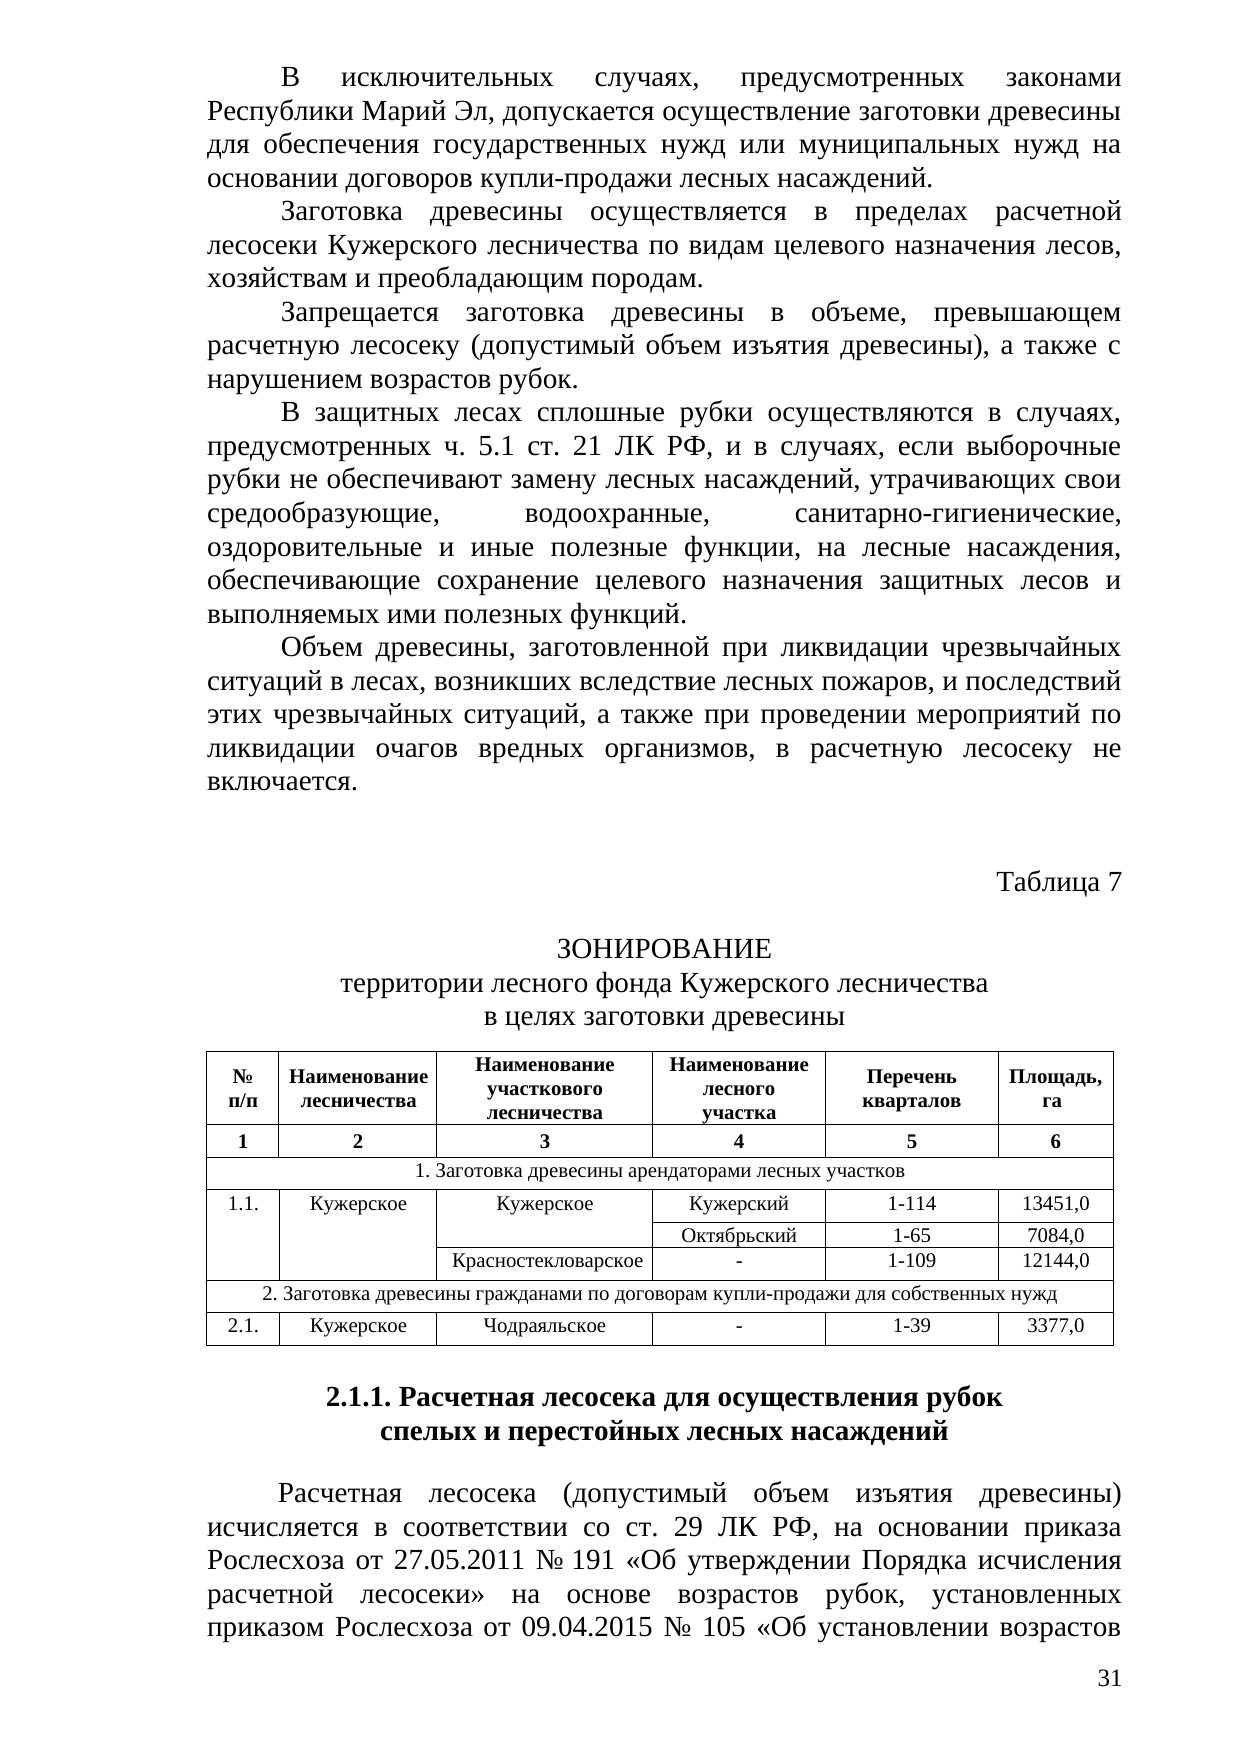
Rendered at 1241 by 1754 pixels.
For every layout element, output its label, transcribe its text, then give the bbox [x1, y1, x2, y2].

table_cell 2 [279, 1125, 436, 1157]
table_cell 4 [653, 1125, 825, 1157]
text спелых и перестойных лесных насаждений [207, 1413, 1122, 1447]
table_cell Кужерское [437, 1190, 652, 1247]
table_header № п/п [207, 1052, 278, 1124]
table_cell 6 [999, 1125, 1113, 1157]
table_cell - [653, 1248, 825, 1280]
text ЗОНИРОВАНИЕ [207, 931, 1122, 965]
table_cell 2.1. [207, 1313, 279, 1345]
table_cell 3 [437, 1125, 652, 1157]
text территории лесного фонда Кужерского лесничества [207, 965, 1122, 998]
table_cell 1-65 [826, 1223, 998, 1247]
text 2.1.1. Расчетная лесосека для осуществления рубок [207, 1379, 1122, 1413]
table_cell Кужерское [280, 1190, 436, 1280]
table_cell 1-114 [826, 1190, 998, 1222]
table_header Наименование лесничества [279, 1052, 436, 1124]
table_cell 1-39 [826, 1313, 998, 1345]
table_cell 12144,0 [999, 1248, 1113, 1280]
table_cell - [653, 1313, 825, 1345]
table_cell 1.1. [207, 1190, 279, 1280]
text Таблица 7 [207, 864, 1122, 898]
table_cell 13451,0 [999, 1190, 1113, 1222]
table_header Наименование участкового лесничества [437, 1052, 652, 1124]
table_cell 3377,0 [999, 1313, 1113, 1345]
table_cell 7084,0 [999, 1223, 1113, 1247]
text Объем древесины, заготовленной при ликвидации чрезвычайных ситуаций в лесах, возникших вследствие лесных пожаров, и последствий этих чрезвычайных ситуаций, а также при проведении мероприятий по ликвидации очагов вредных организмов, в расчетную лесосеку не включается. [207, 629, 1122, 797]
table_cell Октябрьский [653, 1223, 825, 1247]
text в целях заготовки древесины [207, 998, 1122, 1032]
text Запрещается заготовка древесины в объеме, превышающем расчетную лесосеку (допустимый объем изъятия древесины), а также с нарушением возрастов рубок. [207, 294, 1122, 394]
table_cell 1. Заготовка древесины арендаторами лесных участков [207, 1158, 1113, 1189]
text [207, 1475, 1122, 1643]
table_cell 1-109 [826, 1248, 998, 1280]
table_cell 5 [826, 1125, 998, 1157]
table_cell Кужерский [653, 1190, 825, 1222]
table_cell Чодраяльское [437, 1313, 652, 1345]
text Заготовка древесины осуществляется в пределах расчетной лесосеки Кужерского лесничества по видам целевого назначения лесов, хозяйствам и преобладающим породам. [207, 193, 1122, 294]
table_cell Кужерское [280, 1313, 436, 1345]
text В исключительных случаях, предусмотренных законами Республики Марий Эл, допускается осуществление заготовки древесины для обеспечения государственных нужд или муниципальных нужд на основании договоров купли-продажи лесных насаждений. [207, 59, 1122, 193]
text В защитных лесах сплошные рубки осуществляются в случаях, предусмотренных ч. 5.1 ст. 21 ЛК РФ, и в случаях, если выборочные рубки не обеспечивают замену лесных насаждений, утрачивающих свои средообразующие, водоохранные, санитарно-гигиенические, оздоровительные и иные полезные функции, на лесные насаждения, обеспечивающие сохранение целевого назначения защитных лесов и выполняемых ими полезных функций. [207, 394, 1122, 629]
table_header Площадь, га [999, 1052, 1113, 1124]
table_cell 2. Заготовка древесины гражданами по договорам купли-продажи для собственных нужд [207, 1281, 1113, 1312]
table_cell 1 [207, 1125, 278, 1157]
table_header Перечень кварталов [826, 1052, 998, 1124]
table_header Наименование лесного участка [653, 1052, 825, 1124]
table_cell Красностекловарское [437, 1248, 652, 1280]
